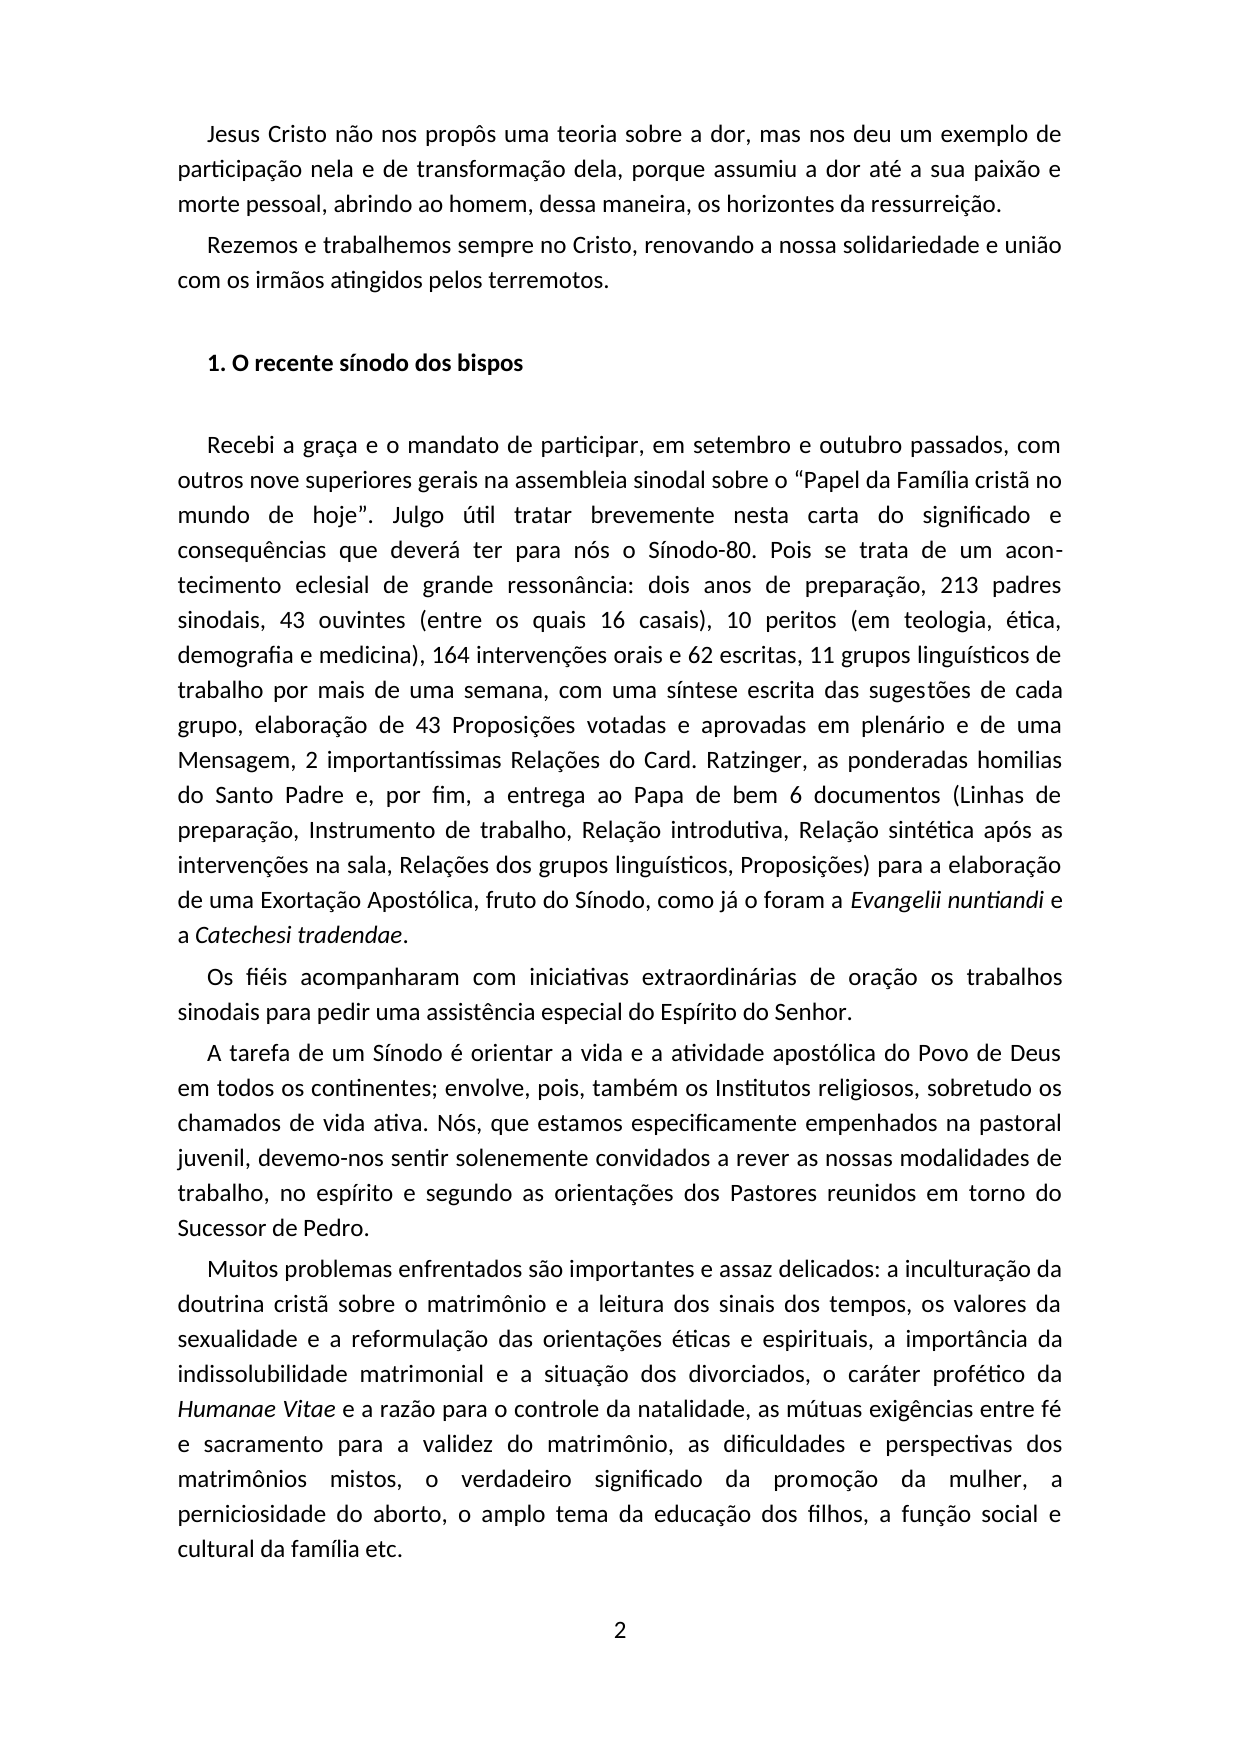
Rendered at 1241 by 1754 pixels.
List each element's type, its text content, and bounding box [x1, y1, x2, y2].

text Jesus Cristo não nos propôs uma teoria sobre a dor, mas nos deu um exemplo de participação nela e de transformação dela, porque assumiu a dor até a sua paixão e morte pessoal, abrindo ao homem, dessa maneira, os horizontes da ressurreição. [177, 118, 1063, 219]
text 1. O recente sínodo dos bispos [177, 347, 1063, 377]
text Recebi a graça e o mandato de participar, em setembro e outubro passados, com outros nove superiores gerais na assembleia sinodal sobre o “Papel da Família cristã no mundo de hoje”. Julgo útil tratar brevemente nesta carta do significado e consequências que deverá ter para nós o Sínodo-80. Pois se trata de um acontecimento eclesial de grande ressonância: dois anos de preparação, 213 padres sinodais, 43 ouvintes (entre os quais 16 casais), 10 peritos (em teologia, ética, demografia e medicina), 164 intervenções orais e 62 escritas, 11 grupos linguísticos de trabalho por mais de uma semana, com uma síntese escrita das sugestões de cada grupo, elaboração de 43 Proposições votadas e aprovadas em plenário e de uma Mensagem, 2 importantíssimas Relações do Card. Ratzinger, as ponderadas homilias do Santo Padre e, por fim, a entrega ao Papa de bem 6 documentos (Linhas de preparação, Instrumento de trabalho, Relação introdutiva, Relação sintética após as intervenções na sala, Relações dos grupos linguísticos, Proposições) para a elaboração de uma Exortação Apostólica, fruto do Sínodo, como já o foram a Evangelii nuntiandi e a Catechesi tradendae. [177, 429, 1063, 950]
text A tarefa de um Sínodo é orientar a vida e a atividade apostólica do Povo de Deus em todos os continentes; envolve, pois, também os Institutos religiosos, sobretudo os chamados de vida ativa. Nós, que estamos especificamente empenhados na pastoral juvenil, devemo-nos sentir solenemente convidados a rever as nossas modalidades de trabalho, no espírito e segundo as orientações dos Pastores reunidos em torno do Sucessor de Pedro. [177, 1037, 1063, 1242]
text Muitos problemas enfrentados são importantes e assaz delicados: a inculturação da doutrina cristã sobre o matrimônio e a leitura dos sinais dos tempos, os valores da sexualidade e a reformulação das orientações éticas e espirituais, a importância da indissolubilidade matrimonial e a situação dos divorciados, o caráter profético da Humanae Vitae e a razão para o controle da natalidade, as mútuas exigências entre fé e sacramento para a validez do matrimônio, as dificuldades e perspectivas dos matrimônios mistos, o verdadeiro significado da promoção da mulher, a perniciosidade do aborto, o amplo tema da educação dos filhos, a função social e cultural da família etc. [177, 1253, 1063, 1564]
text Os fiéis acompanharam com iniciativas extraordinárias de oração os trabalhos sinodais para pedir uma assistência especial do Espírito do Senhor. [177, 961, 1063, 1026]
text Rezemos e trabalhemos sempre no Cristo, renovando a nossa solidariedade e união com os irmãos atingidos pelos terremotos. [177, 229, 1063, 295]
